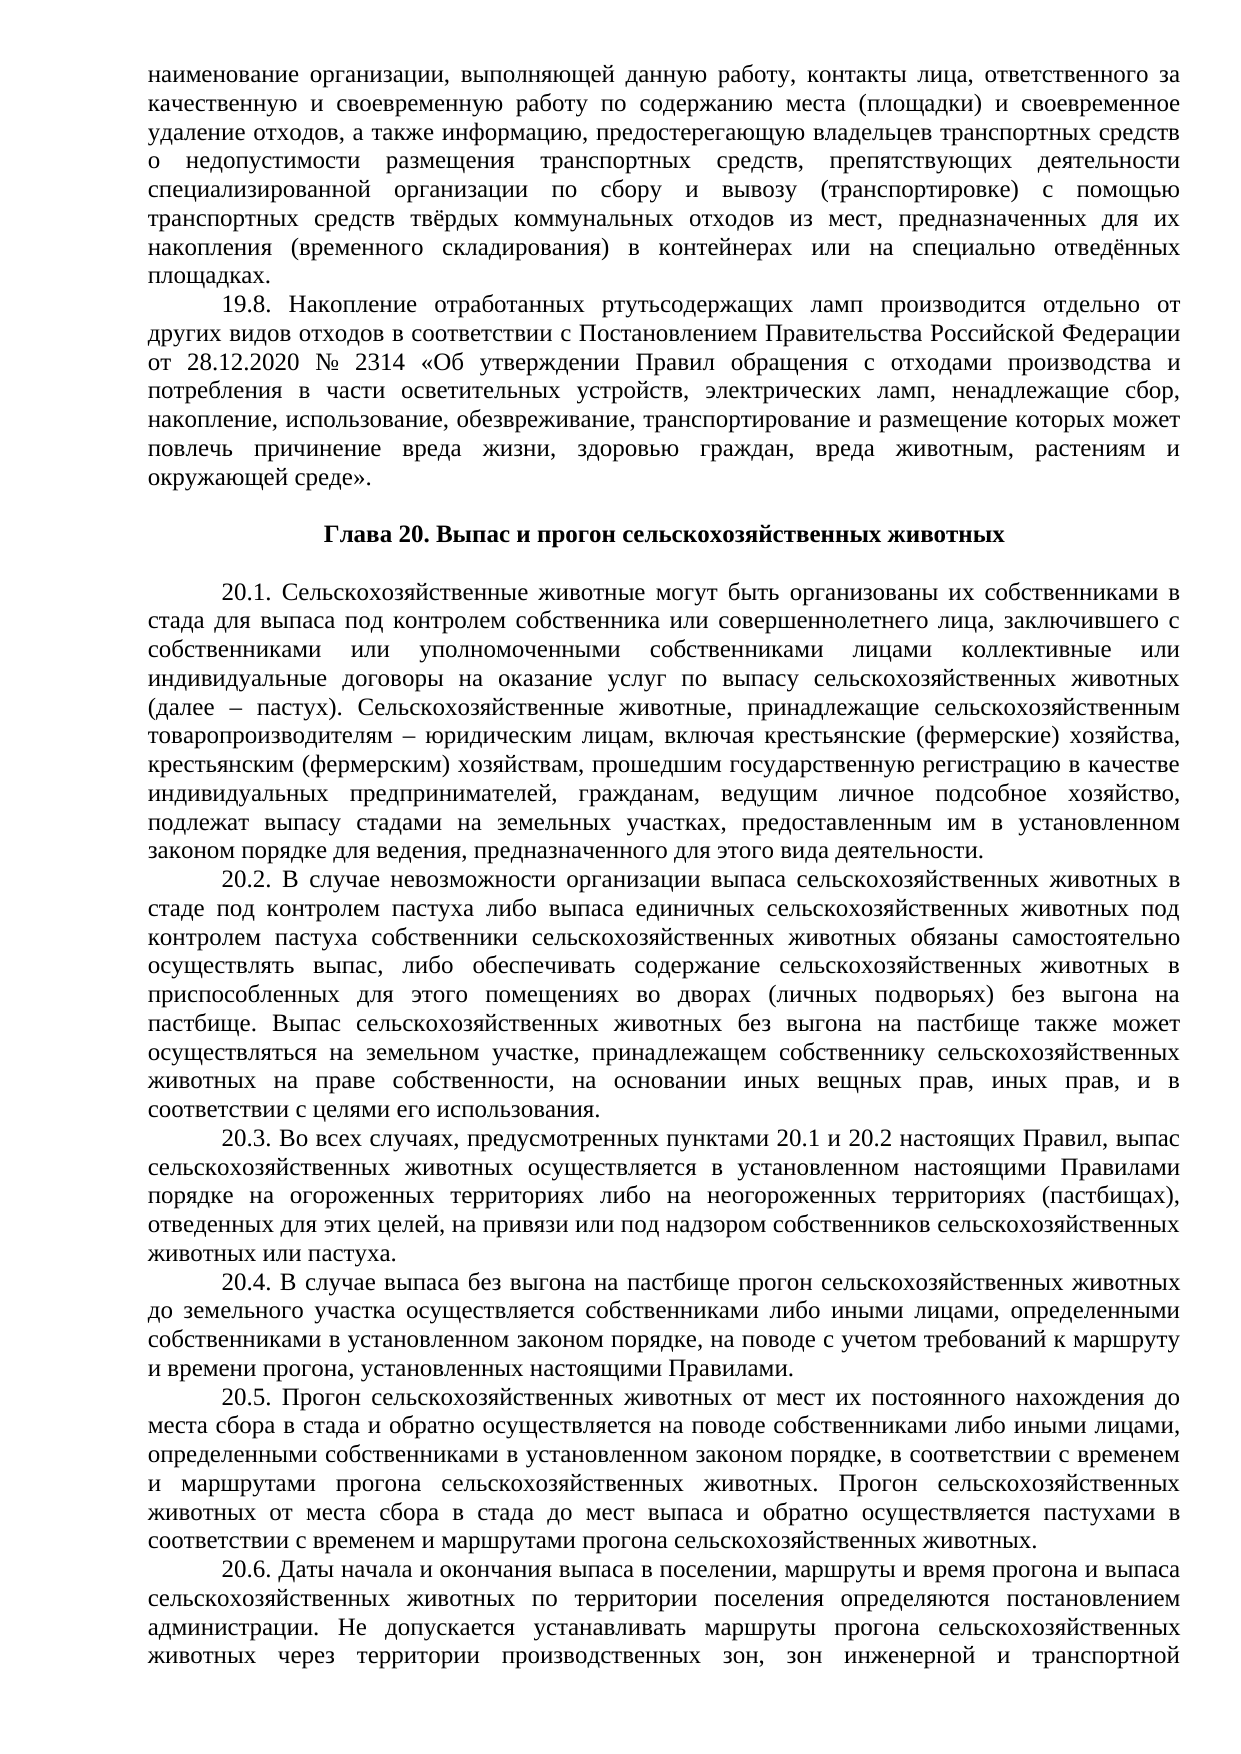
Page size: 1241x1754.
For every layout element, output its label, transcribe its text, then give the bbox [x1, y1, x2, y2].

text 20.5. Прогон сельскохозяйственных животных от мест их постоянного нахождения до места сбора в стада и обратно осуществляется на поводе собственниками либо иными лицами, определенными собственниками в установленном законом порядке, в соответствии с временем и маршрутами прогона сельскохозяйственных животных. Прогон сельскохозяйственных животных от места сбора в стада до мест выпаса и обратно осуществляется пастухами в соответствии с временем и маршрутами прогона сельскохозяйственных животных. [148, 1382, 1181, 1554]
text 19.8. Накопление отработанных ртутьсодержащих ламп производится отдельно от других видов отходов в соответствии с Постановлением Правительства Российской Федерации от 28.12.2020 № 2314 «Об утверждении Правил обращения с отходами производства и потребления в части осветительных устройств, электрических ламп, ненадлежащие сбор, накопление, использование, обезвреживание, транспортирование и размещение которых может повлечь причинение вреда жизни, здоровью граждан, вреда животным, растениям и окружающей среде». [148, 289, 1181, 490]
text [148, 1554, 1181, 1669]
text 20.1. Сельскохозяйственные животные могут быть организованы их собственниками в стада для выпаса под контролем собственника или совершеннолетнего лица, заключившего с собственниками или уполномоченными собственниками лицами коллективные или индивидуальные договоры на оказание услуг по выпасу сельскохозяйственных животных (далее – пастух). Сельскохозяйственные животные, принадлежащие сельскохозяйственным товаропроизводителям – юридическим лицам, включая крестьянские (фермерские) хозяйства, крестьянским (фермерским) хозяйствам, прошедшим государственную регистрацию в качестве индивидуальных предпринимателей, гражданам, ведущим личное подсобное хозяйство, подлежат выпасу стадами на земельных участках, предоставленным им в установленном законом порядке для ведения, предназначенного для этого вида деятельности. [148, 577, 1181, 864]
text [148, 59, 1181, 289]
text 20.4. В случае выпаса без выгона на пастбище прогон сельскохозяйственных животных до земельного участка осуществляется собственниками либо иными лицами, определенными собственниками в установленном законом порядке, на поводе с учетом требований к маршруту и времени прогона, установленных настоящими Правилами. [148, 1267, 1181, 1382]
text Глава 20. Выпас и прогон сельскохозяйственных животных [148, 519, 1181, 548]
text 20.3. Во всех случаях, предусмотренных пунктами 20.1 и 20.2 настоящих Правил, выпас сельскохозяйственных животных осуществляется в установленном настоящими Правилами порядке на огороженных территориях либо на неогороженных территориях (пастбищах), отведенных для этих целей, на привязи или под надзором собственников сельскохозяйственных животных или пастуха. [148, 1123, 1181, 1267]
text 20.2. В случае невозможности организации выпаса сельскохозяйственных животных в стаде под контролем пастуха либо выпаса единичных сельскохозяйственных животных под контролем пастуха собственники сельскохозяйственных животных обязаны самостоятельно осуществлять выпас, либо обеспечивать содержание сельскохозяйственных животных в приспособленных для этого помещениях во дворах (личных подворьях) без выгона на пастбище. Выпас сельскохозяйственных животных без выгона на пастбище также может осуществляться на земельном участке, принадлежащем собственнику сельскохозяйственных животных на праве собственности, на основании иных вещных прав, иных прав, и в соответствии с целями его использования. [148, 864, 1181, 1123]
